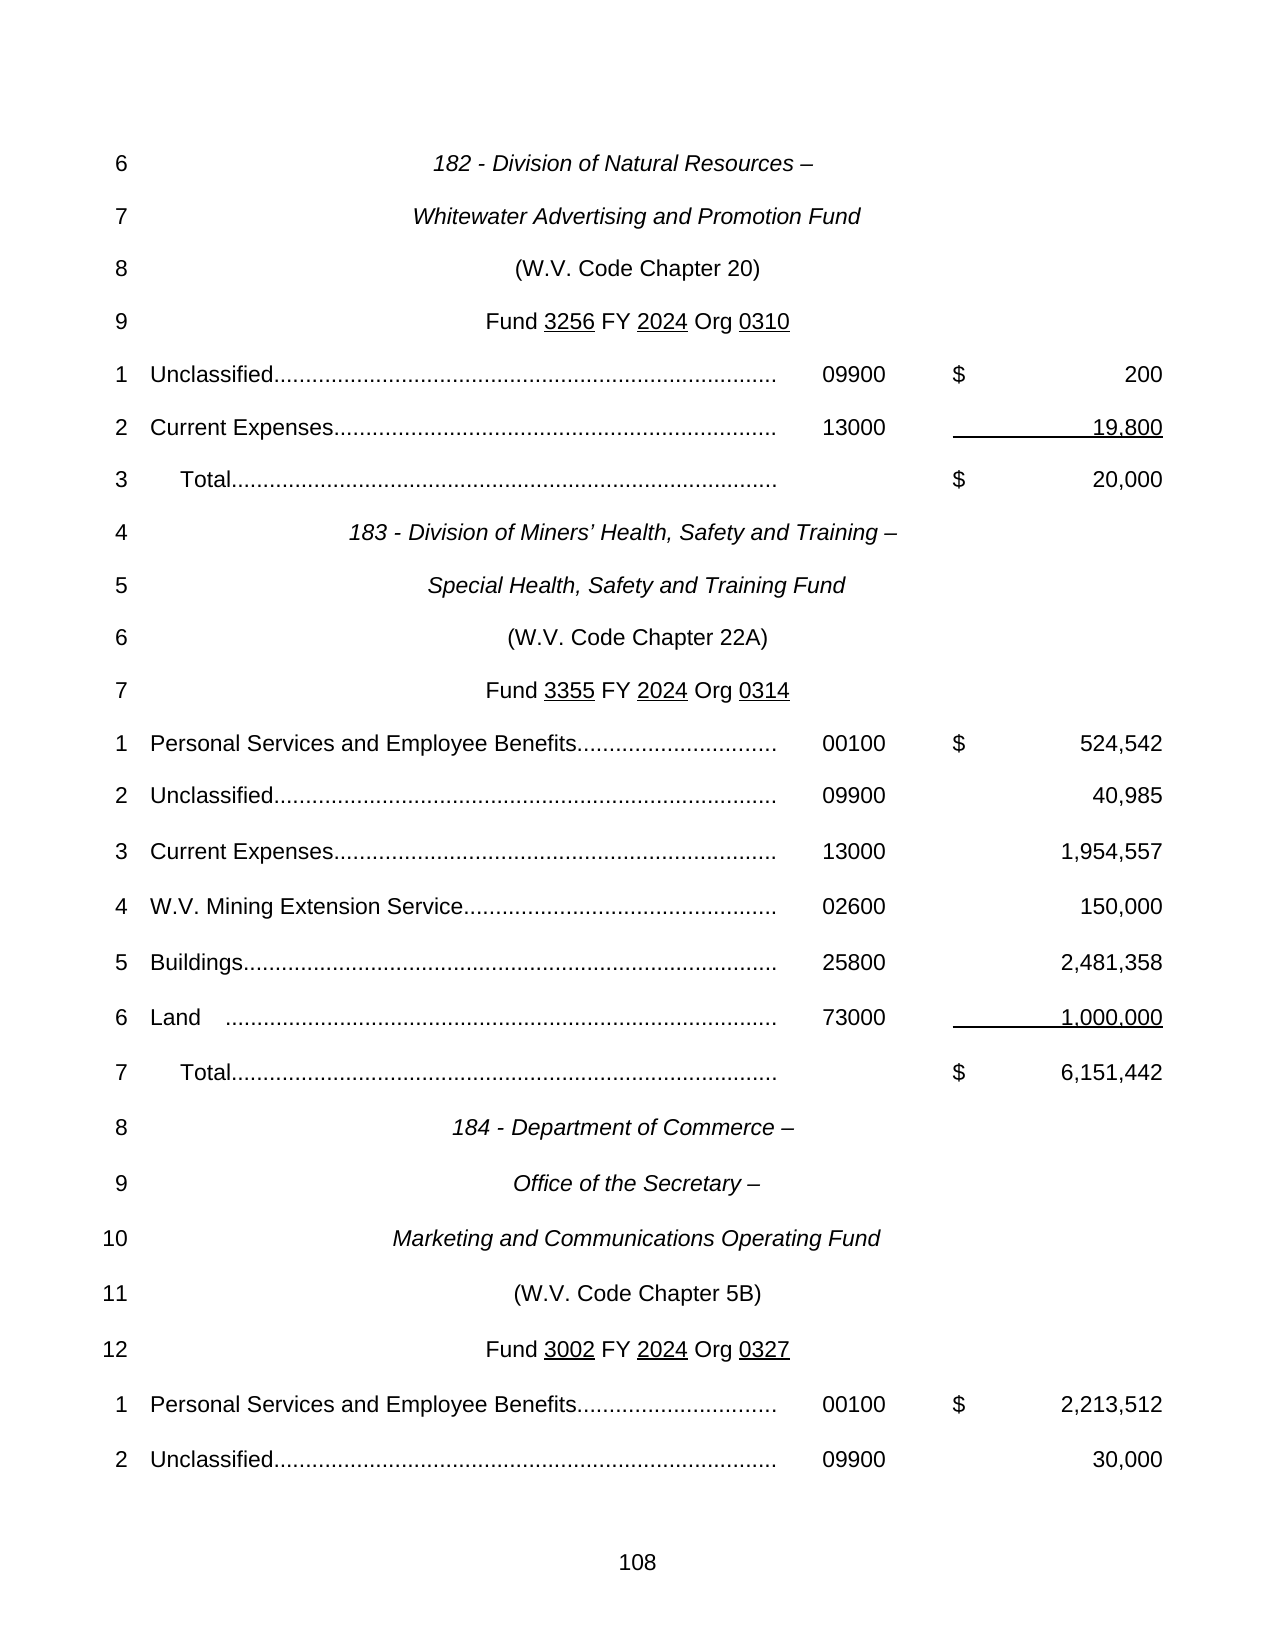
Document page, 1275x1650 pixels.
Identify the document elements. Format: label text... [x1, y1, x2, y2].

text W.V. Mining Extension Service 02600 150,000 [150, 893, 1125, 919]
text Unclassified 09900 $ 200 [150, 361, 1125, 387]
text (W.V. Code Chapter 20) [150, 255, 1125, 282]
list Division of Miners’ Health, Safety and Training – [150, 519, 1125, 545]
text (W.V. Code Chapter 22A) [150, 624, 1125, 651]
text Current Expenses 13000 19,800 [150, 413, 1125, 440]
text Whitewater Advertising and Promotion Fund [150, 203, 1125, 229]
text Marketing and Communications Operating Fund [150, 1225, 1125, 1251]
text Personal Services and Employee Benefits 00100 $ 524,542 [150, 730, 1125, 756]
text Total $ 6,151,442 [150, 1059, 1125, 1085]
text Unclassified 09900 30,000 [150, 1446, 1125, 1473]
text Special Health, Safety and Training Fund [150, 572, 1125, 598]
text Office of the Secretary – [150, 1170, 1125, 1196]
text (W.V. Code Chapter 5B) [150, 1280, 1125, 1307]
text Fund 3355 FY 2024 Org 0314 [150, 677, 1125, 703]
text Fund 3002 FY 2024 Org 0327 [150, 1336, 1125, 1362]
text Current Expenses 13000 1,954,557 [150, 838, 1125, 864]
text Fund 3256 FY 2024 Org 0310 [150, 308, 1125, 334]
list Department of Commerce – [150, 1114, 1125, 1141]
text Buildings 25800 2,481,358 [150, 948, 1125, 975]
text Unclassified 09900 40,985 [150, 782, 1125, 809]
text Total $ 20,000 [150, 466, 1125, 493]
text Land 73000 1,000,000 [150, 1004, 1125, 1030]
text Personal Services and Employee Benefits 00100 $ 2,213,512 [150, 1391, 1125, 1417]
list Division of Natural Resources – [150, 150, 1125, 176]
